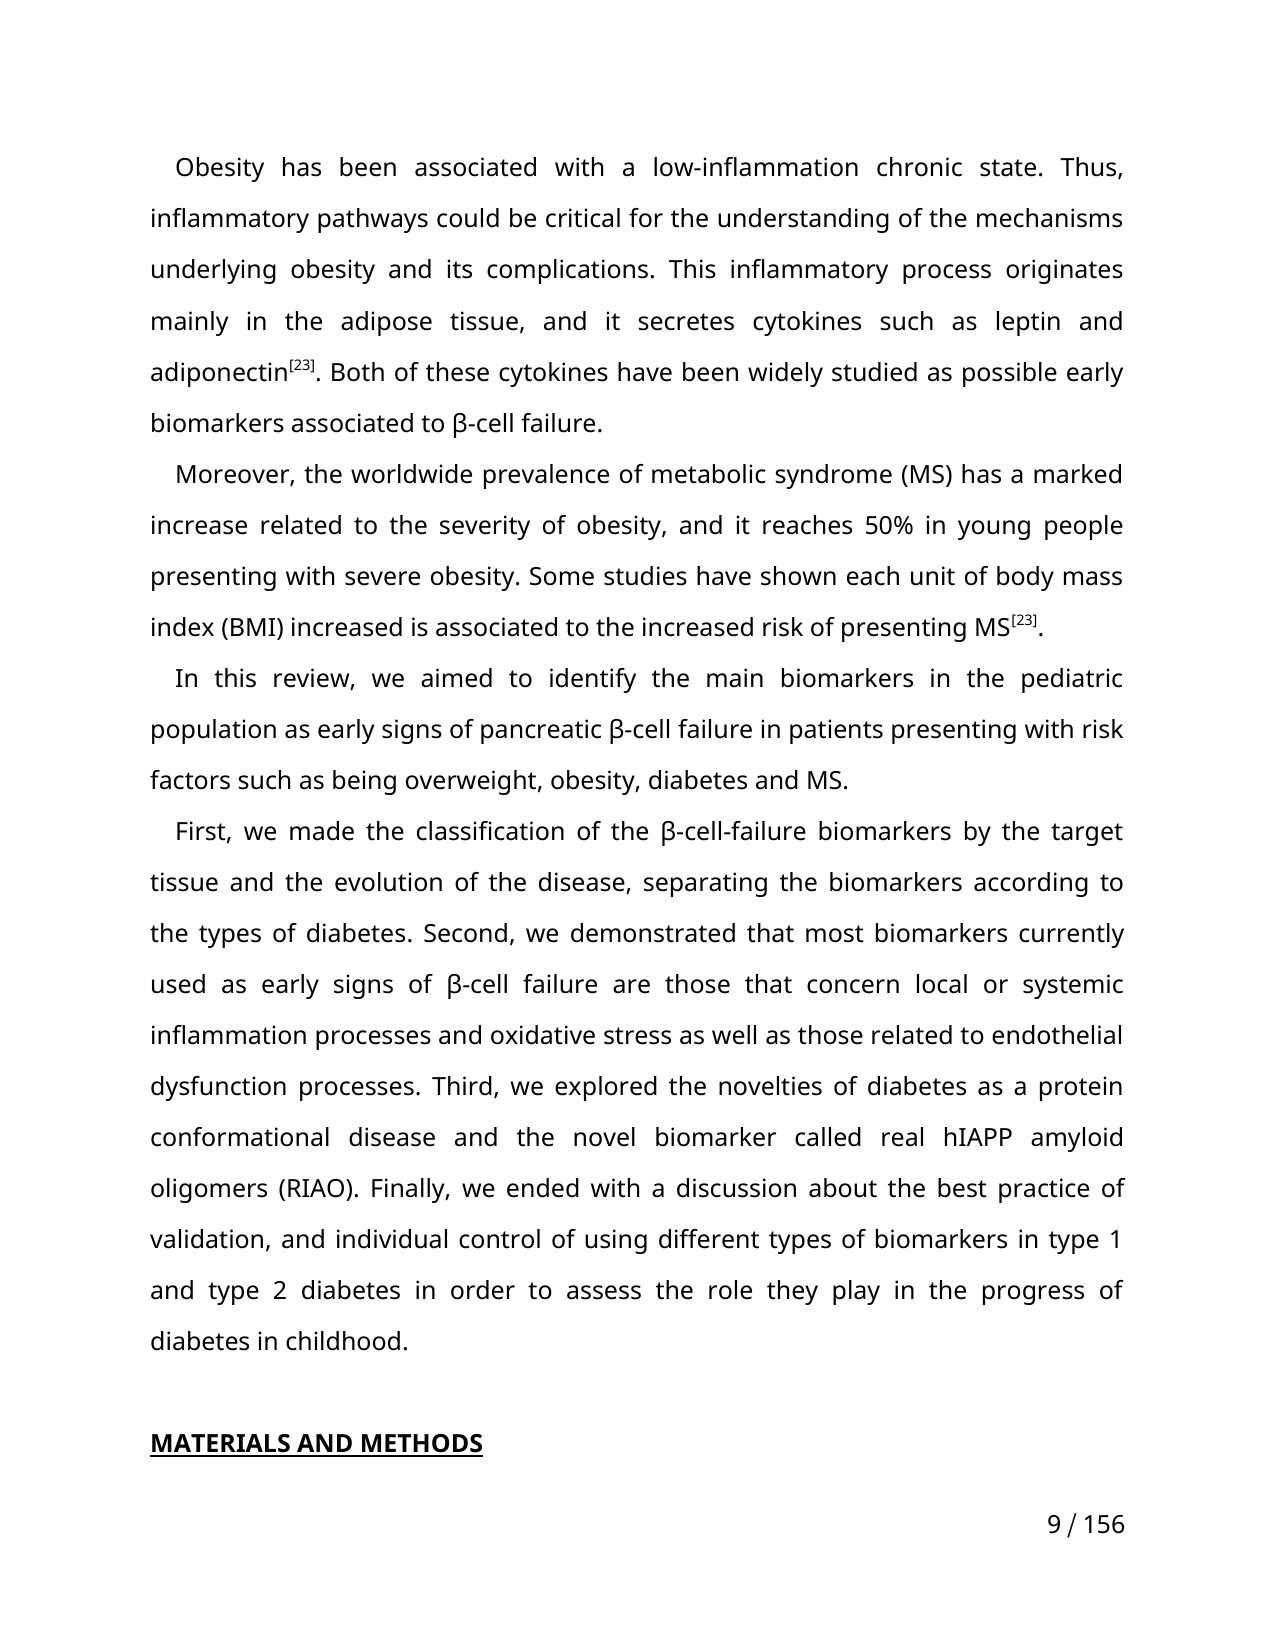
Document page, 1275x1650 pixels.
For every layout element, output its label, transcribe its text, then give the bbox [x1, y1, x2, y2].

text First, we made the classification of the β-cell-failure biomarkers by the target tissue and the evolution of the disease, separating the biomarkers according to the types of diabetes. Second, we demonstrated that most biomarkers currently used as early signs of β-cell failure are those that concern local or systemic inflammation processes and oxidative stress as well as those related to endothelial dysfunction processes. Third, we explored the novelties of diabetes as a protein conformational disease and the novel biomarker called real hIAPP amyloid oligomers (RIAO). Finally, we ended with a discussion about the best practice of validation, and individual control of using different types of biomarkers in type 1 and type 2 diabetes in order to assess the role they play in the progress of diabetes in childhood. [150, 1154, 1125, 1358]
text MATERIALS AND METHODS [150, 1426, 1125, 1460]
text Moreover, the worldwide prevalence of metabolic syndrome (MS) has a marked increase related to the severity of obesity, and it reaches 50% in young people presenting with severe obesity. Some studies have shown each unit of body mass index (BMI) increased is associated to the increased risk of presenting MS[23]. [150, 456, 1125, 643]
text Obesity has been associated with a low-inflammation chronic state. Thus, inflammatory pathways could be critical for the understanding of the mechanisms underlying obesity and its complications. This inflammatory process originates mainly in the adipose tissue, and it secretes cytokines such as leptin and adiponectin[23]. Both of these cytokines have been widely studied as possible early biomarkers associated to β-cell failure. [150, 150, 1125, 439]
text In this review, we aimed to identify the main biomarkers in the pediatric population as early signs of pancreatic β-cell failure in patients presenting with risk factors such as being overweight, obesity, diabetes and MS. [150, 660, 1125, 797]
text First, we made the classification of the β-cell-failure biomarkers by the target tissue and the evolution of the disease, separating the biomarkers according to the types of diabetes. Second, we demonstrated that most biomarkers currently used as early signs of β-cell failure are those that concern local or systemic inflammation processes and oxidative stress as well as those related to endothelial dysfunction processes. Third, we explored the novelties of diabetes as a protein conformational disease and the novel biomarker called real hIAPP amyloid oligomers (RIAO). Finally, we ended with a discussion about the best practice of validation, and individual control of using different types of biomarkers in type 1 and type 2 diabetes in order to assess the role they play in the progress of diabetes in childhood. [150, 813, 1125, 1120]
